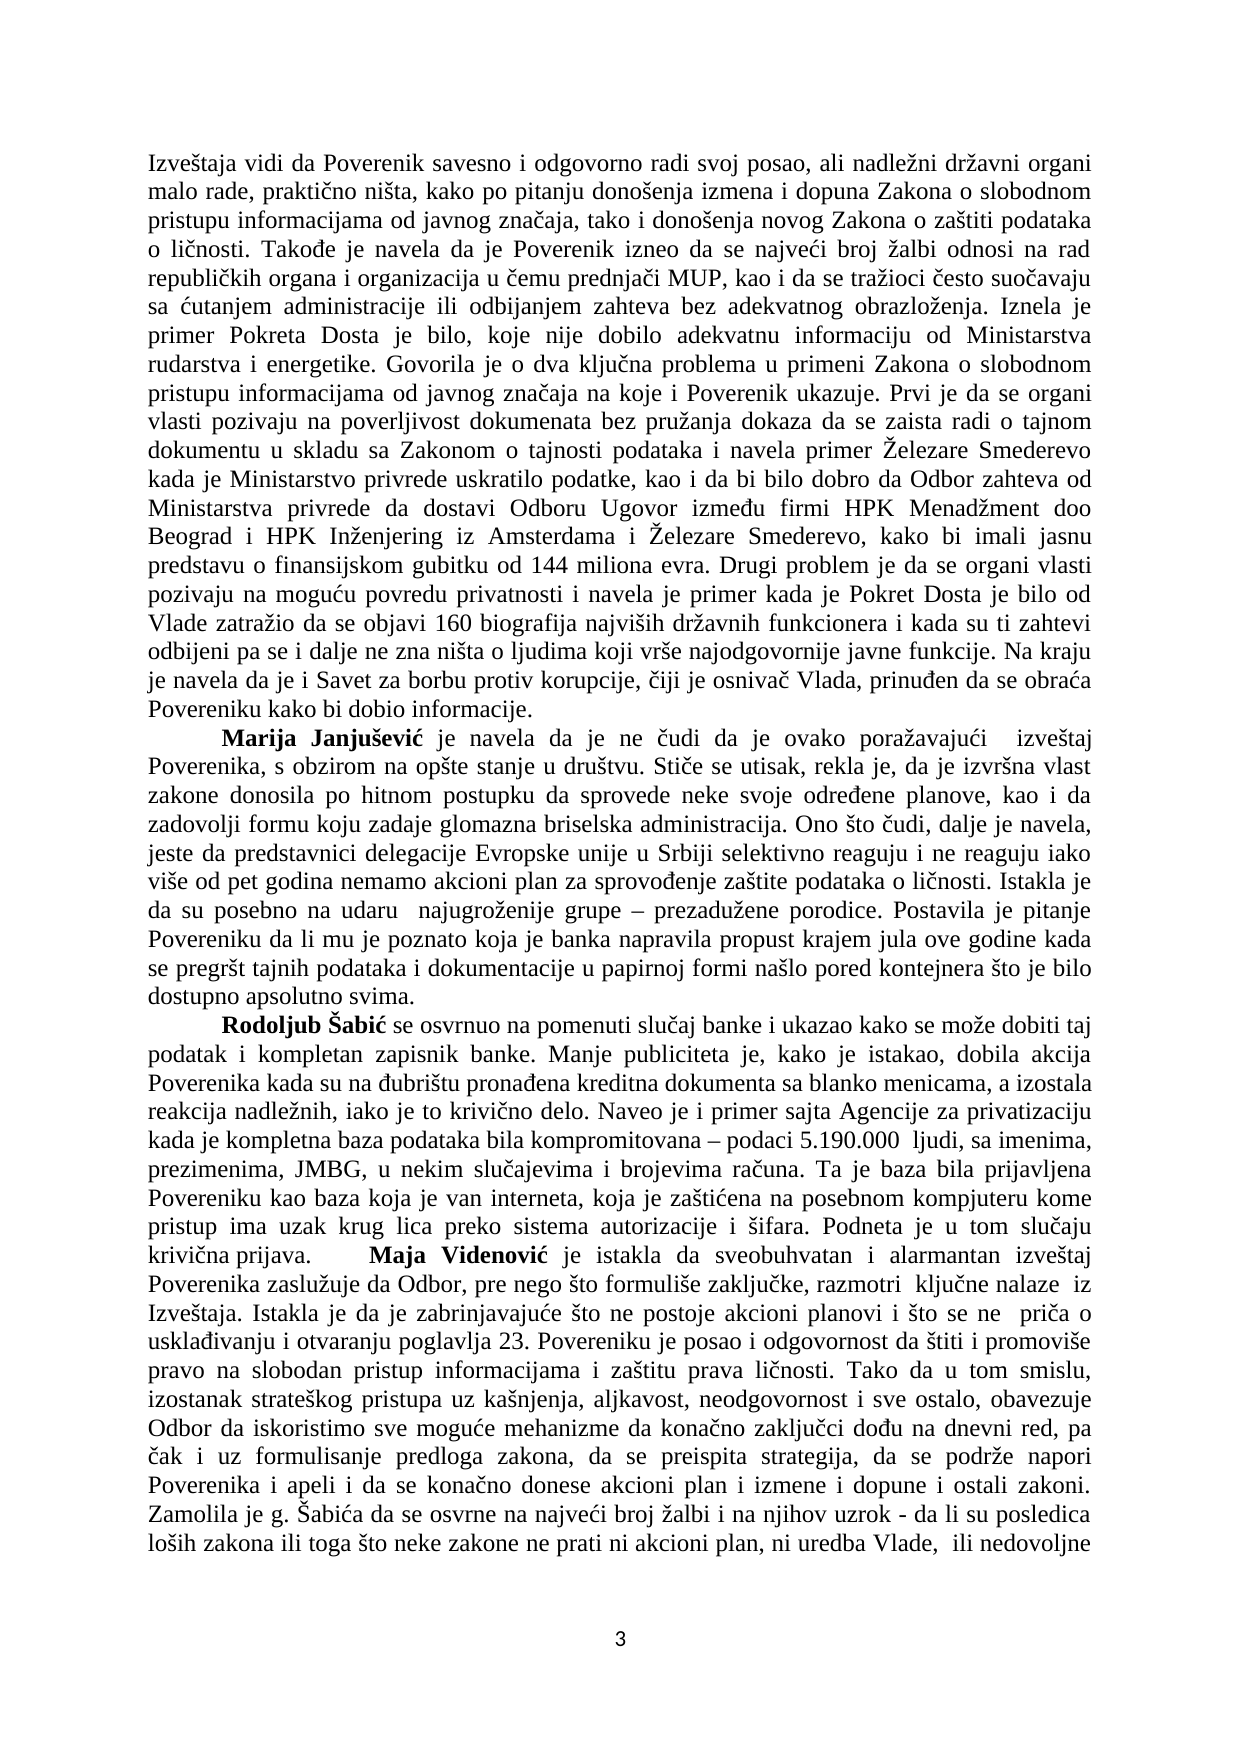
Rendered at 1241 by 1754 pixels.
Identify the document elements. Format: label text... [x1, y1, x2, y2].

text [148, 1010, 1093, 1556]
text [148, 148, 1093, 723]
text Marija Janjušević je navela da je ne čudi da je ovako poražavajući izveštaj Poverenika, s obzirom na opšte stanje u društvu. Stiče se utisak, rekla je, da je izvršna vlast zakone donosila po hitnom postupku da sprovede neke svoje određene planove, kao i da zadovolji formu koju zadaje glomazna briselska administracija. Ono što čudi, dalje je navela, jeste da predstavnici delegacije Evropske unije u Srbiji selektivno reaguju i ne reaguju iako više od pet godina nemamo akcioni plan za sprovođenje zaštite podataka o ličnosti. Istakla je da su posebno na udaru najugroženije grupe – prezadužene porodice. Postavila je pitanje Povereniku da li mu je poznato koja je banka napravila propust krajem jula ove godine kada se pregršt tajnih podataka i dokumentacije u papirnoj formi našlo pored kontejnera što je bilo dostupno apsolutno svima. [148, 723, 1093, 1010]
